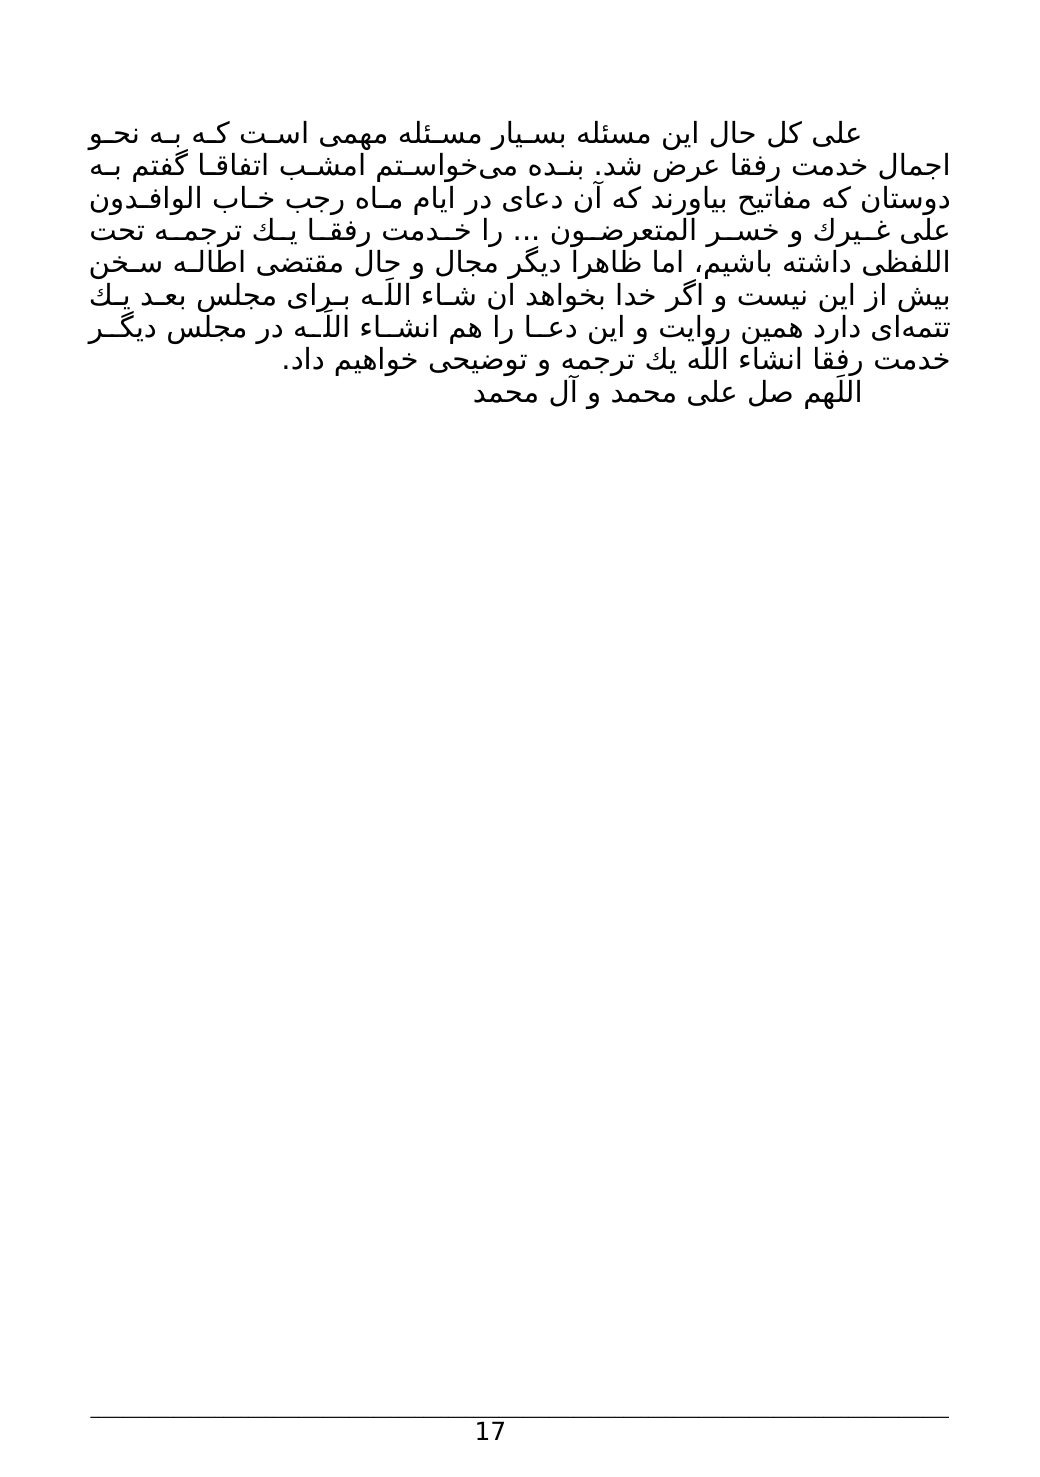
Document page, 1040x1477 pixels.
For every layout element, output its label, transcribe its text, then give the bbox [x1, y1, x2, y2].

text علی كل حال این مسئله بسیار مسئله مهمی است كه به نحو اجمال خدمت رفقا عرض شد. بنده می‌خواستم امشب اتفاقا گفتم به دوستان كه مفاتیح بیاورند كه آن دعای در ایام ماه رجب خاب الوافدون علی غیرك و خسر المتعرضون ... را خدمت رفقا یك ترجمه تحت اللفظی داشته باشیم، اما ظاهرا دیگر مجال و حال مقتضی اطاله سخن بیش از این نیست و اگر خدا بخواهد ان شاء اللَه برای مجلس بعد یك تتمه‌ای دارد همین روایت و این دعا را هم انشاء اللَه در مجلس دیگر خدمت رفقا انشاء اللَه یك ترجمه و توضیحی خواهیم داد. [89, 118, 951, 376]
text اللَهم صل علی محمد و آل محمد [89, 376, 951, 408]
